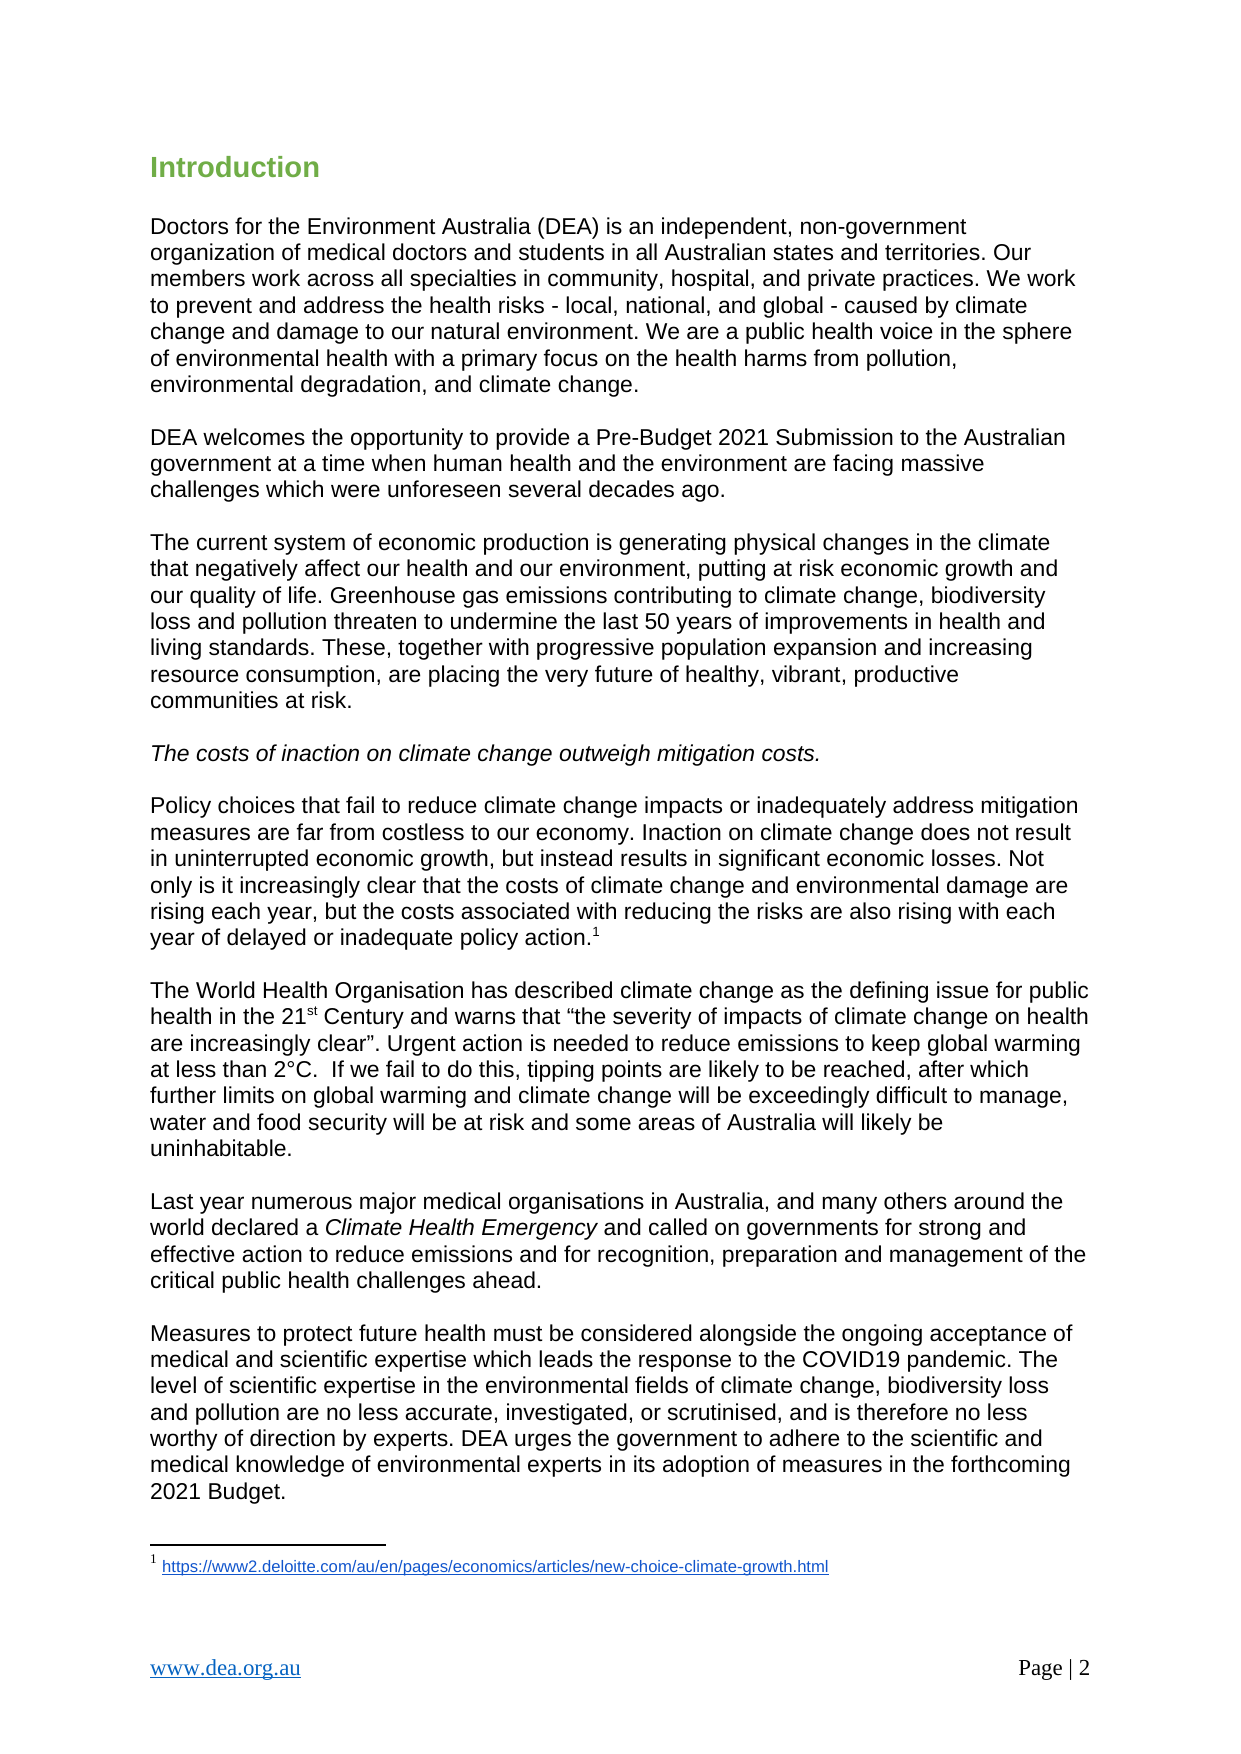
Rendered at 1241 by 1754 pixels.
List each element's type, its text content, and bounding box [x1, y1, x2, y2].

text Doctors for the Environment Australia (DEA) is an independent, non-government organization of medical doctors and students in all Australian states and territories. Our members work across all specialties in community, hospital, and private practices. We work to prevent and address the health risks - local, national, and global - caused by climate change and damage to our natural environment. We are a public health voice in the sphere of environmental health with a primary focus on the health harms from pollution, environmental degradation, and climate change. [150, 213, 1090, 397]
text Introduction [150, 150, 1090, 183]
text Last year numerous major medical organisations in Australia, and many others around the world declared a Climate Health Emergency and called on governments for strong and effective action to reduce emissions and for recognition, preparation and management of the critical public health challenges ahead. [150, 1188, 1090, 1293]
text The costs of inaction on climate change outweigh mitigation costs. [150, 740, 1090, 766]
text Policy choices that fail to reduce climate change impacts or inadequately address mitigation measures are far from costless to our economy. Inaction on climate change does not result in uninterrupted economic growth, but instead results in significant economic losses. Not only is it increasingly clear that the costs of climate change and environmental damage are rising each year, but the costs associated with reducing the risks are also rising with each year of delayed or inadequate policy action. [150, 792, 1090, 951]
text DEA welcomes the opportunity to provide a Pre-Budget 2021 Submission to the Australian government at a time when human health and the environment are facing massive challenges which were unforeseen several decades ago. [150, 423, 1090, 503]
text The World Health Organisation has described climate change as the defining issue for public health in the 21st Century and warns that “the severity of impacts of climate change on health are increasingly clear”. Urgent action is needed to reduce emissions to keep global warming at less than 2°C. If we fail to do this, tipping points are likely to be reached, after which further limits on global warming and climate change will be exceedingly difficult to manage, water and food security will be at risk and some areas of Australia will likely be uninhabitable. [150, 977, 1090, 1161]
text Measures to protect future health must be considered alongside the ongoing acceptance of medical and scientific expertise which leads the response to the COVID19 pandemic. The level of scientific expertise in the environmental fields of climate change, biodiversity loss and pollution are no less accurate, investigated, or scrutinised, and is therefore no less worthy of direction by experts. DEA urges the government to adhere to the scientific and medical knowledge of environmental experts in its adoption of measures in the forthcoming 2021 Budget. [150, 1319, 1090, 1504]
text The current system of economic production is generating physical changes in the climate that negatively affect our health and our environment, putting at risk economic growth and our quality of life. Greenhouse gas emissions contributing to climate change, biodiversity loss and pollution threaten to undermine the last 50 years of improvements in health and living standards. These, together with progressive population expansion and increasing resource consumption, are placing the very future of healthy, vibrant, productive communities at risk. [150, 529, 1090, 713]
